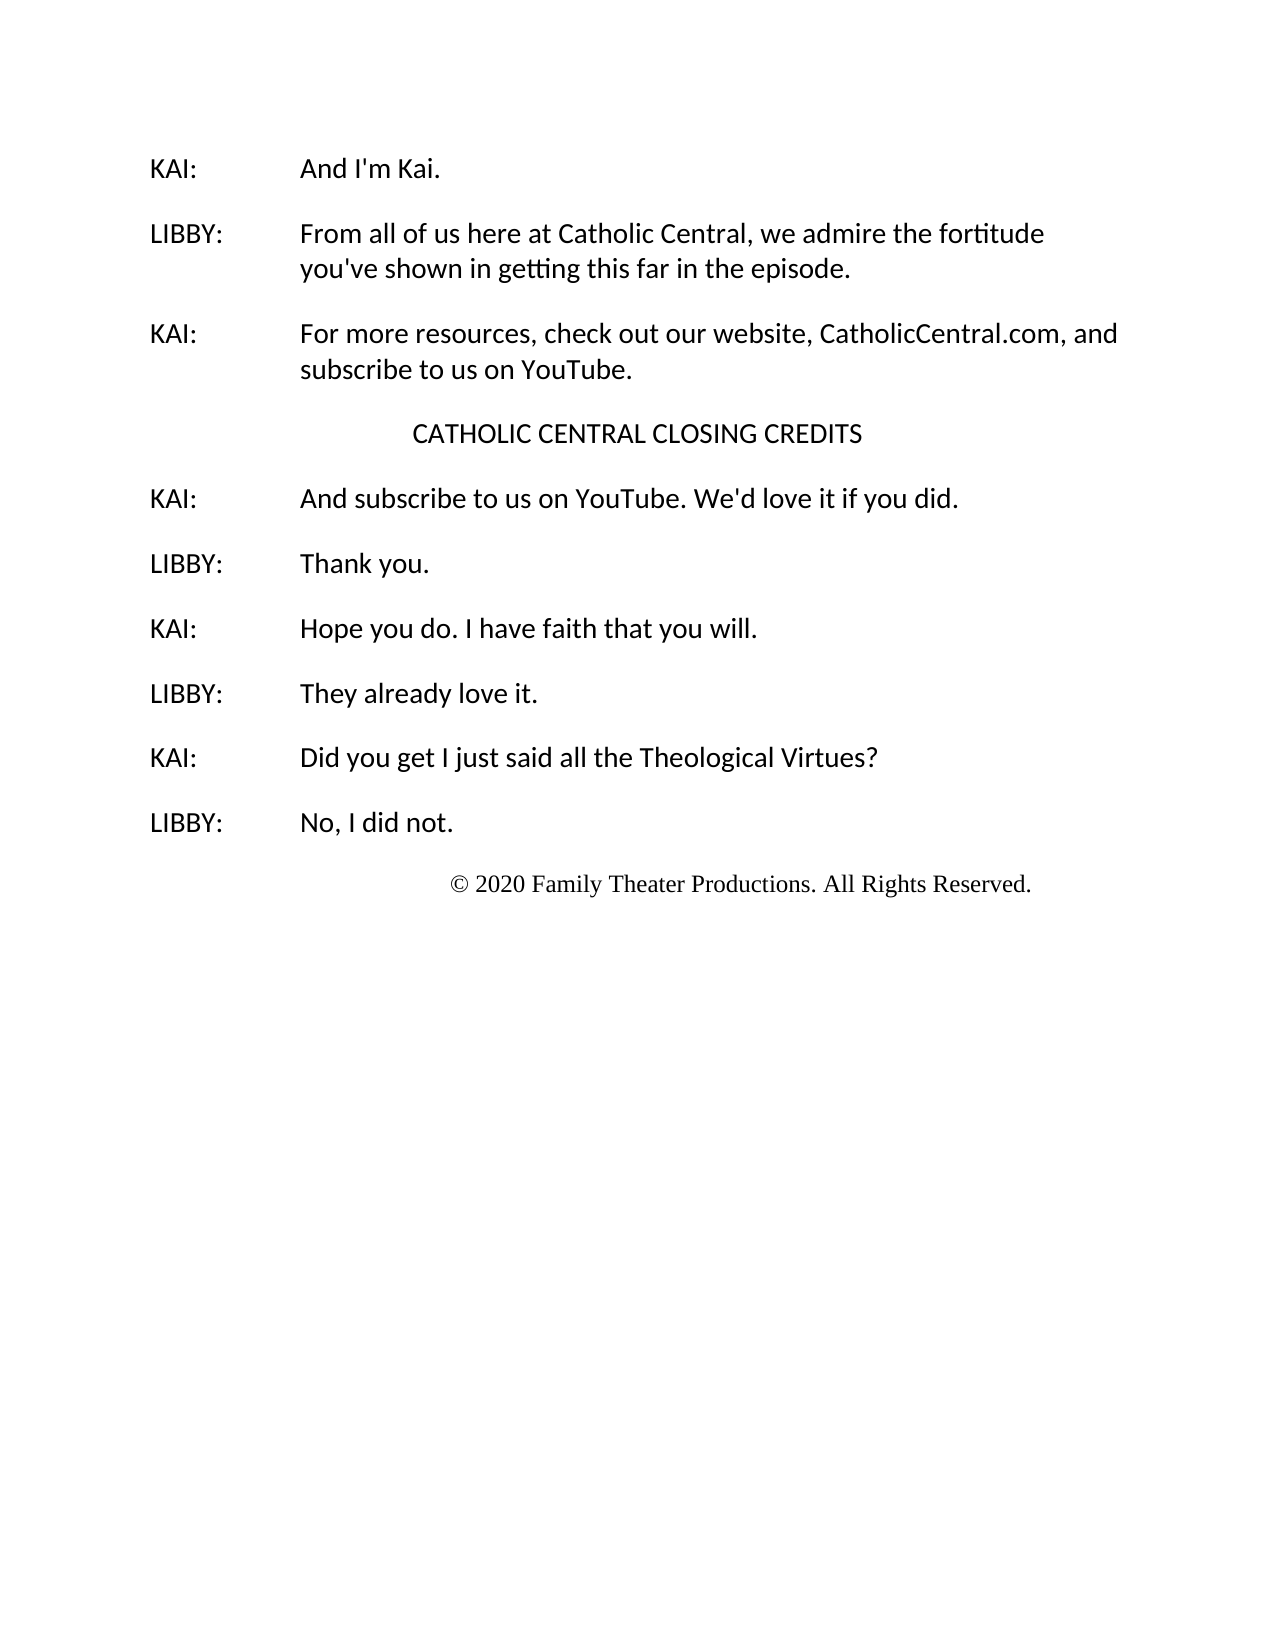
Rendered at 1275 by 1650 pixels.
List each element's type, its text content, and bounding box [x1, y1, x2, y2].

text KAI: Did you get I just said all the Theological Virtues? [150, 739, 1125, 775]
text LIBBY: They already love it. [150, 675, 1125, 710]
text © 2020 Family Theater Productions. All Rights Reserved. [375, 869, 1125, 898]
text KAI: For more resources, check out our website, CatholicCentral.com, and subscribe to us on YouTube. [150, 315, 1125, 386]
text KAI: Hope you do. I have faith that you will. [150, 610, 1125, 646]
text CATHOLIC CENTRAL CLOSING CREDITS [150, 416, 1125, 451]
text LIBBY: From all of us here at Catholic Central, we admire the fortitude you've shown in getting this far in the episode. [150, 215, 1125, 286]
text KAI: And I'm Kai. [150, 150, 1125, 186]
text LIBBY: No, I did not. [150, 804, 1125, 840]
text LIBBY: Thank you. [150, 545, 1125, 581]
text KAI: And subscribe to us on YouTube. We'd love it if you did. [150, 480, 1125, 516]
